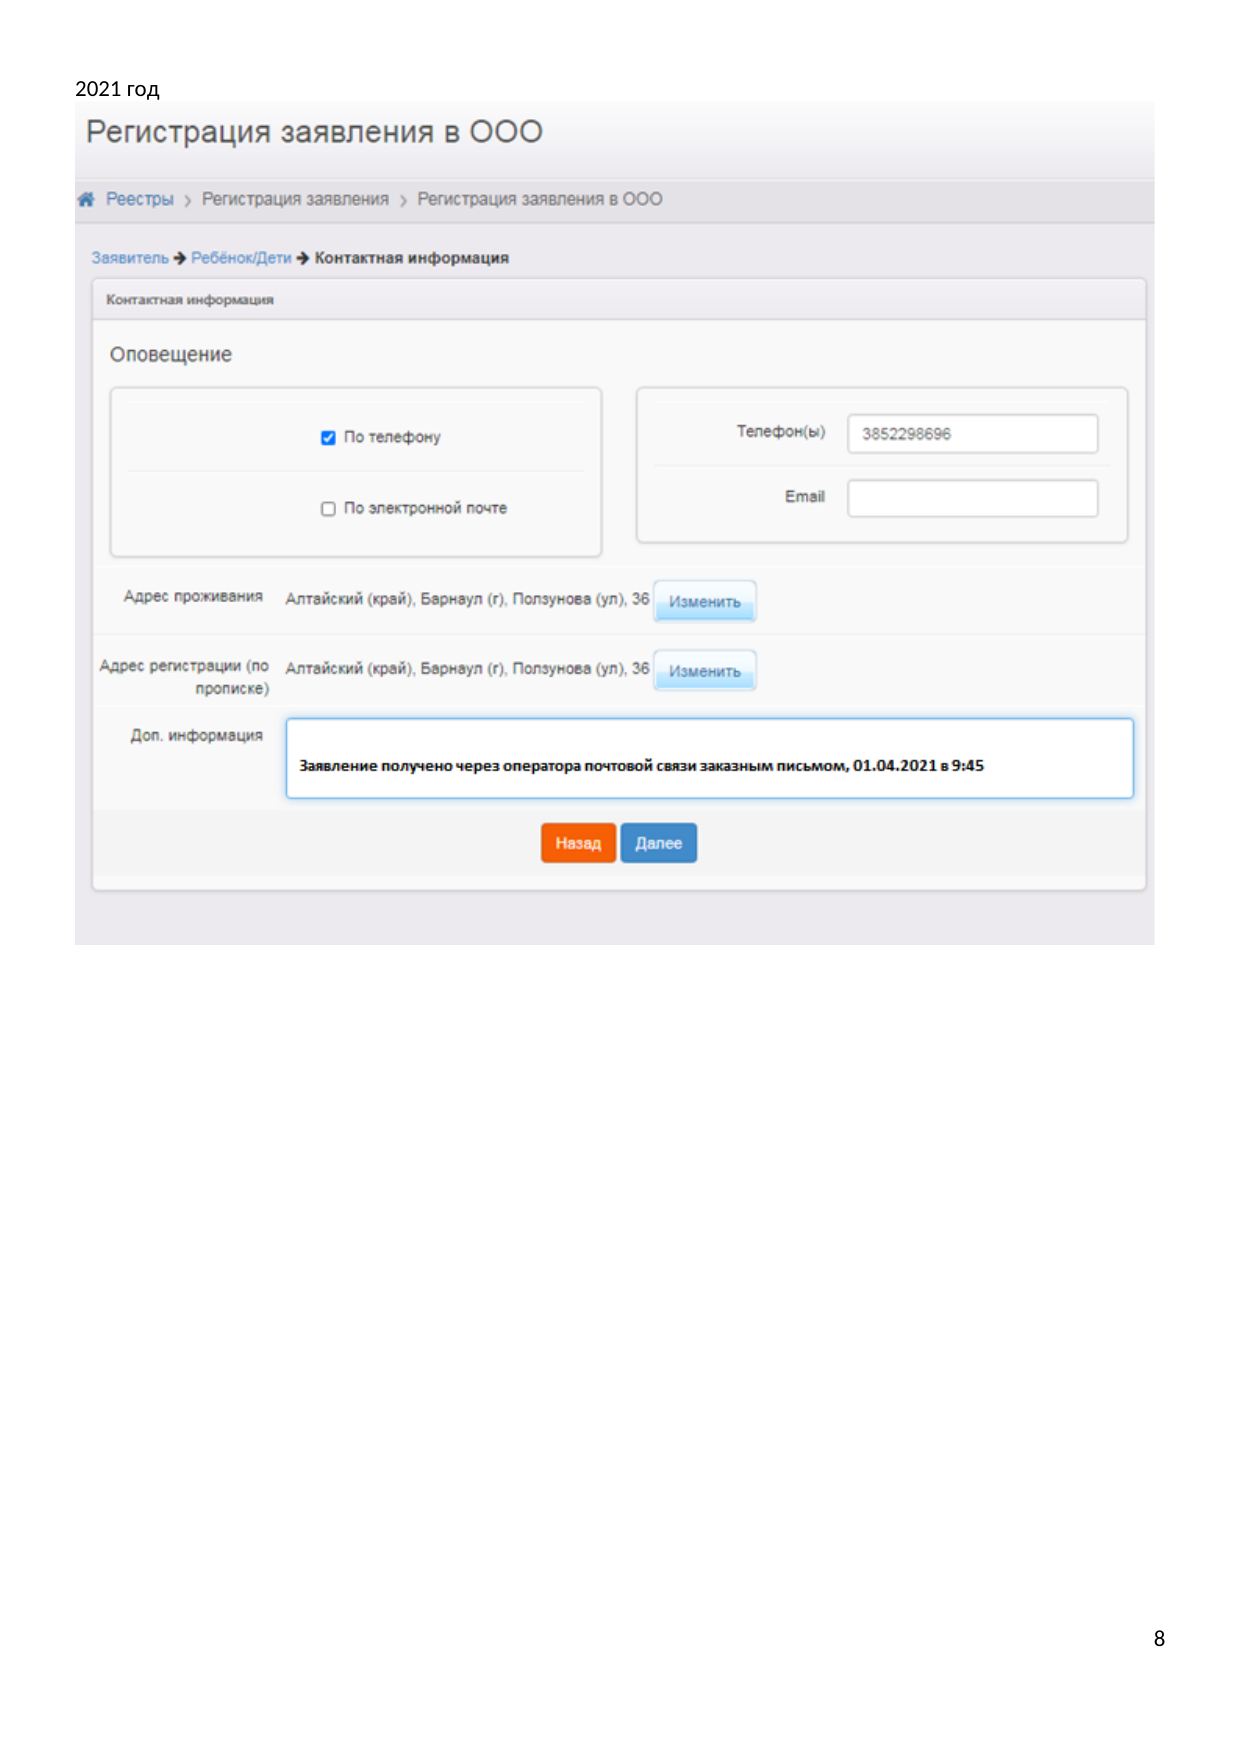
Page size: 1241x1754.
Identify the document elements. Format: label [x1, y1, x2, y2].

picture [75, 101, 1155, 945]
